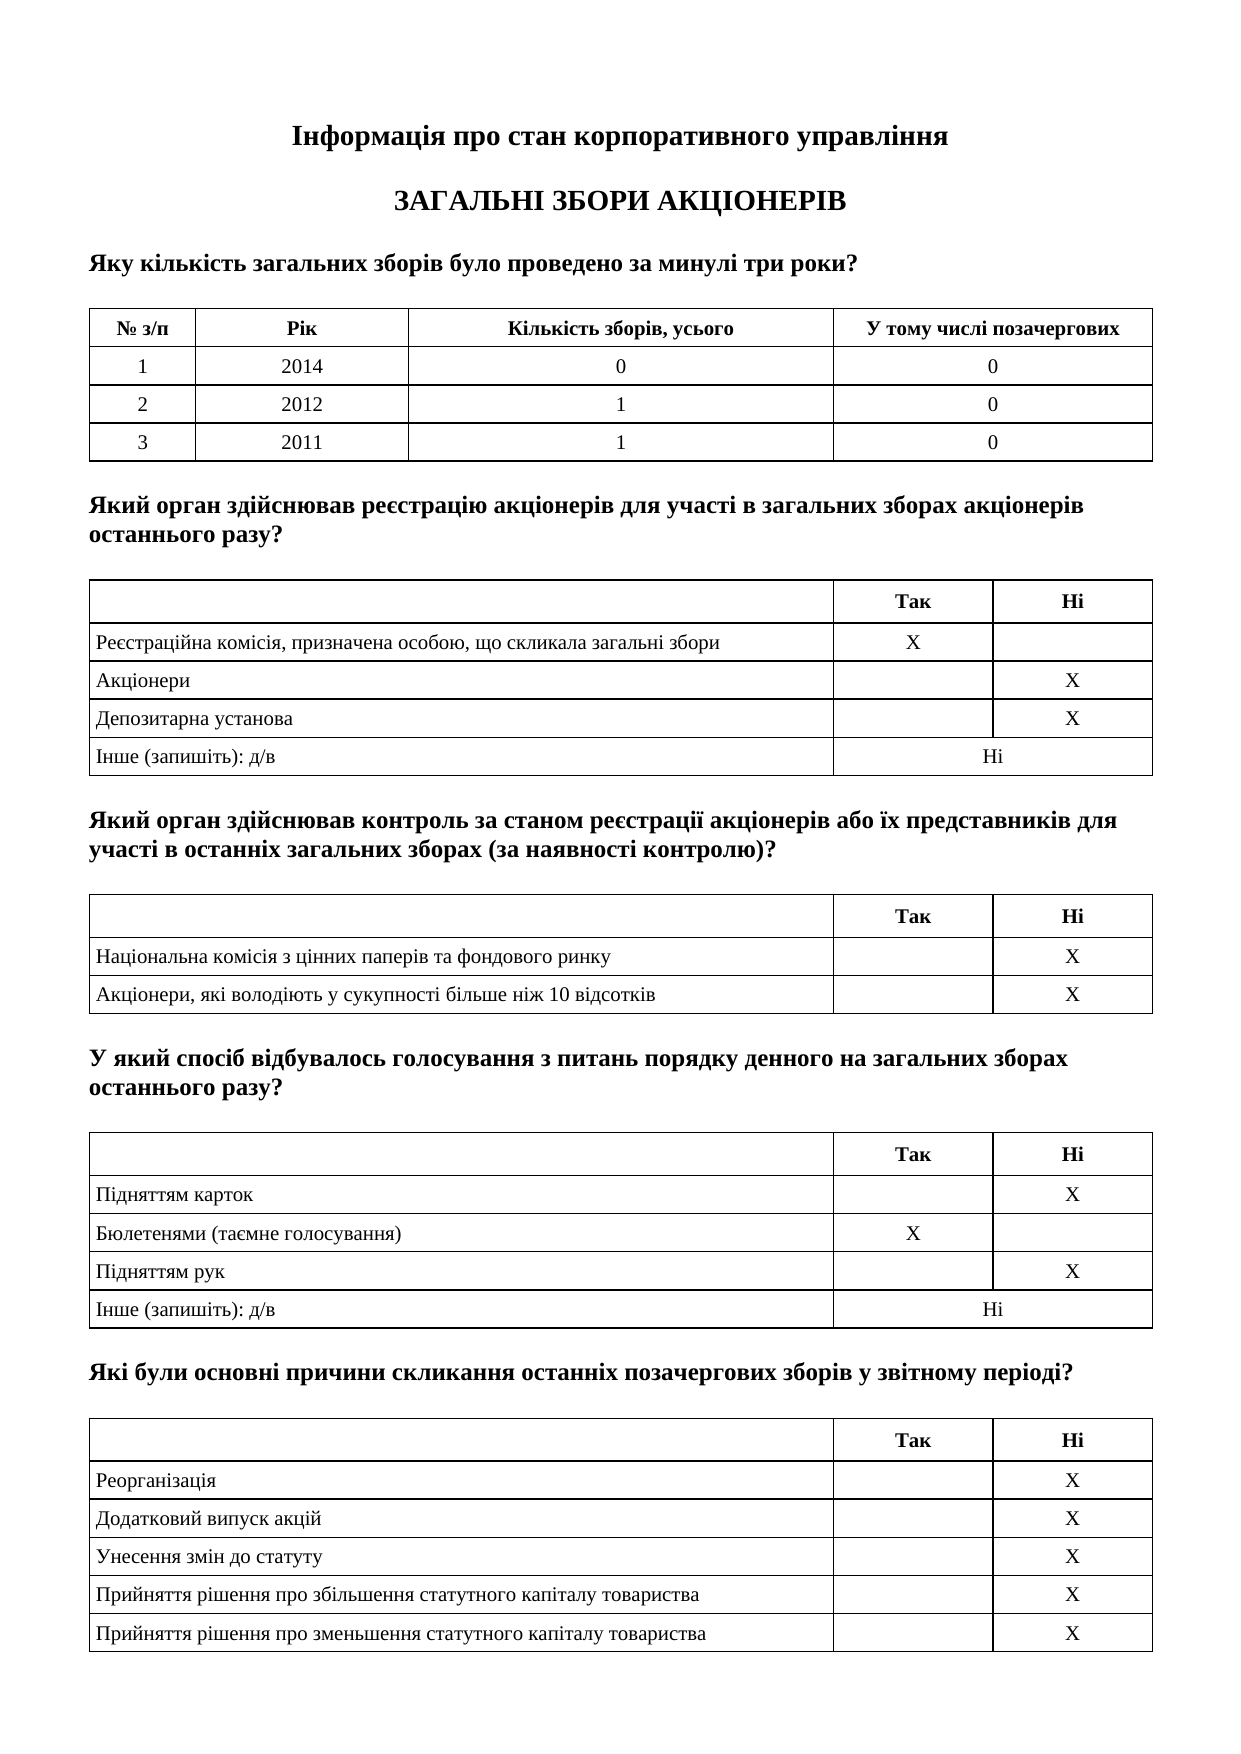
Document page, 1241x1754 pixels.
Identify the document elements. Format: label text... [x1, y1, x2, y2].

table_cell Реєстраційна комісія, призначена особою, що скликала загальні збори [90, 624, 833, 660]
table_header Рік [196, 309, 408, 346]
table_cell 1 [409, 386, 833, 422]
table_cell 2012 [196, 386, 408, 422]
table_header Так [834, 1133, 992, 1174]
table_cell Бюлетенями (таємне голосування) [90, 1214, 833, 1251]
table_cell Реорганізація [90, 1462, 833, 1498]
table_cell [994, 1214, 1152, 1251]
table_header [90, 895, 833, 936]
table_cell Інше (запишіть): д/в [90, 738, 833, 774]
table_cell [834, 1500, 992, 1536]
table_header [90, 581, 833, 622]
table_header Так [834, 1419, 992, 1460]
table_cell [834, 662, 992, 698]
table_cell 0 [834, 424, 1152, 460]
table_cell 3 [90, 424, 195, 460]
table_cell X [994, 1576, 1152, 1613]
table_cell X [994, 938, 1152, 974]
subtitle Який орган здійснював контроль за станом реєстрації акціонерів або їх представників для участі в останніх загальних зборах (за наявності контролю)? [89, 805, 1152, 862]
subtitle У який спосіб відбувалось голосування з питань порядку денного на загальних зборах останнього разу? [89, 1043, 1152, 1101]
table_cell Прийняття рішення про збільшення статутного капіталу товариства [90, 1576, 833, 1613]
subtitle ЗАГАЛЬНІ ЗБОРИ АКЦІОНЕРІВ [89, 183, 1152, 216]
table_header Ні [994, 895, 1152, 936]
table_cell Інше (запишіть): д/в [90, 1291, 833, 1327]
table_cell Депозитарна установа [90, 700, 833, 736]
table_cell X [994, 700, 1152, 736]
table_cell 0 [834, 386, 1152, 422]
table_cell [834, 1614, 992, 1651]
table_cell Акціонери [90, 662, 833, 698]
table_cell Ні [834, 1291, 1152, 1327]
table_cell [834, 700, 992, 736]
table_cell 0 [834, 347, 1152, 384]
table_cell 0 [409, 347, 833, 384]
table_cell Підняттям рук [90, 1252, 833, 1289]
table_header Кількість зборів, усього [409, 309, 833, 346]
subtitle Яку кількість загальних зборів було проведено за минулі три роки? [89, 248, 1152, 276]
table_cell [834, 976, 992, 1013]
table_cell Акціонери, які володіють у сукупності більше ніж 10 відсотків [90, 976, 833, 1013]
table_cell X [994, 1500, 1152, 1536]
table_cell X [994, 1538, 1152, 1574]
table_header У тому числі позачергових [834, 309, 1152, 346]
table_cell X [994, 976, 1152, 1013]
table_cell X [994, 1252, 1152, 1289]
table_cell [834, 1538, 992, 1574]
table_cell [834, 938, 992, 974]
table_cell [834, 1252, 992, 1289]
table_header [90, 1419, 833, 1460]
table_cell [994, 624, 1152, 660]
table_cell Підняттям карток [90, 1176, 833, 1213]
table_cell Унесення змін до статуту [90, 1538, 833, 1574]
table_cell [834, 1176, 992, 1213]
table_cell 1 [409, 424, 833, 460]
table_cell X [994, 662, 1152, 698]
table_cell [834, 1462, 992, 1498]
table_cell 1 [90, 347, 195, 384]
table_cell X [994, 1462, 1152, 1498]
table_cell Додатковий випуск акцій [90, 1500, 833, 1536]
table_header [90, 1133, 833, 1174]
subtitle Які були основні причини скликання останніх позачергових зборів у звітному періоді? [89, 1357, 1152, 1386]
table_header № з/п [90, 309, 195, 346]
table_cell X [994, 1176, 1152, 1213]
table_cell Національна комісія з цінних паперів та фондового ринку [90, 938, 833, 974]
subtitle Інформація про стан корпоративного управління [89, 118, 1152, 152]
table_cell X [834, 1214, 992, 1251]
table_cell 2011 [196, 424, 408, 460]
table_cell Ні [834, 738, 1152, 774]
subtitle Який орган здійснював реєстрацію акціонерів для участі в загальних зборах акціонерів останнього разу? [89, 491, 1152, 548]
table_header Ні [994, 1419, 1152, 1460]
table_header Ні [994, 581, 1152, 622]
table_cell X [994, 1614, 1152, 1651]
table_header Ні [994, 1133, 1152, 1174]
table_cell 2014 [196, 347, 408, 384]
table_header Так [834, 895, 992, 936]
table_cell Прийняття рішення про зменьшення статутного капіталу товариства [90, 1614, 833, 1651]
table_header Так [834, 581, 992, 622]
table_cell 2 [90, 386, 195, 422]
table_cell X [834, 624, 992, 660]
table_cell [834, 1576, 992, 1613]
